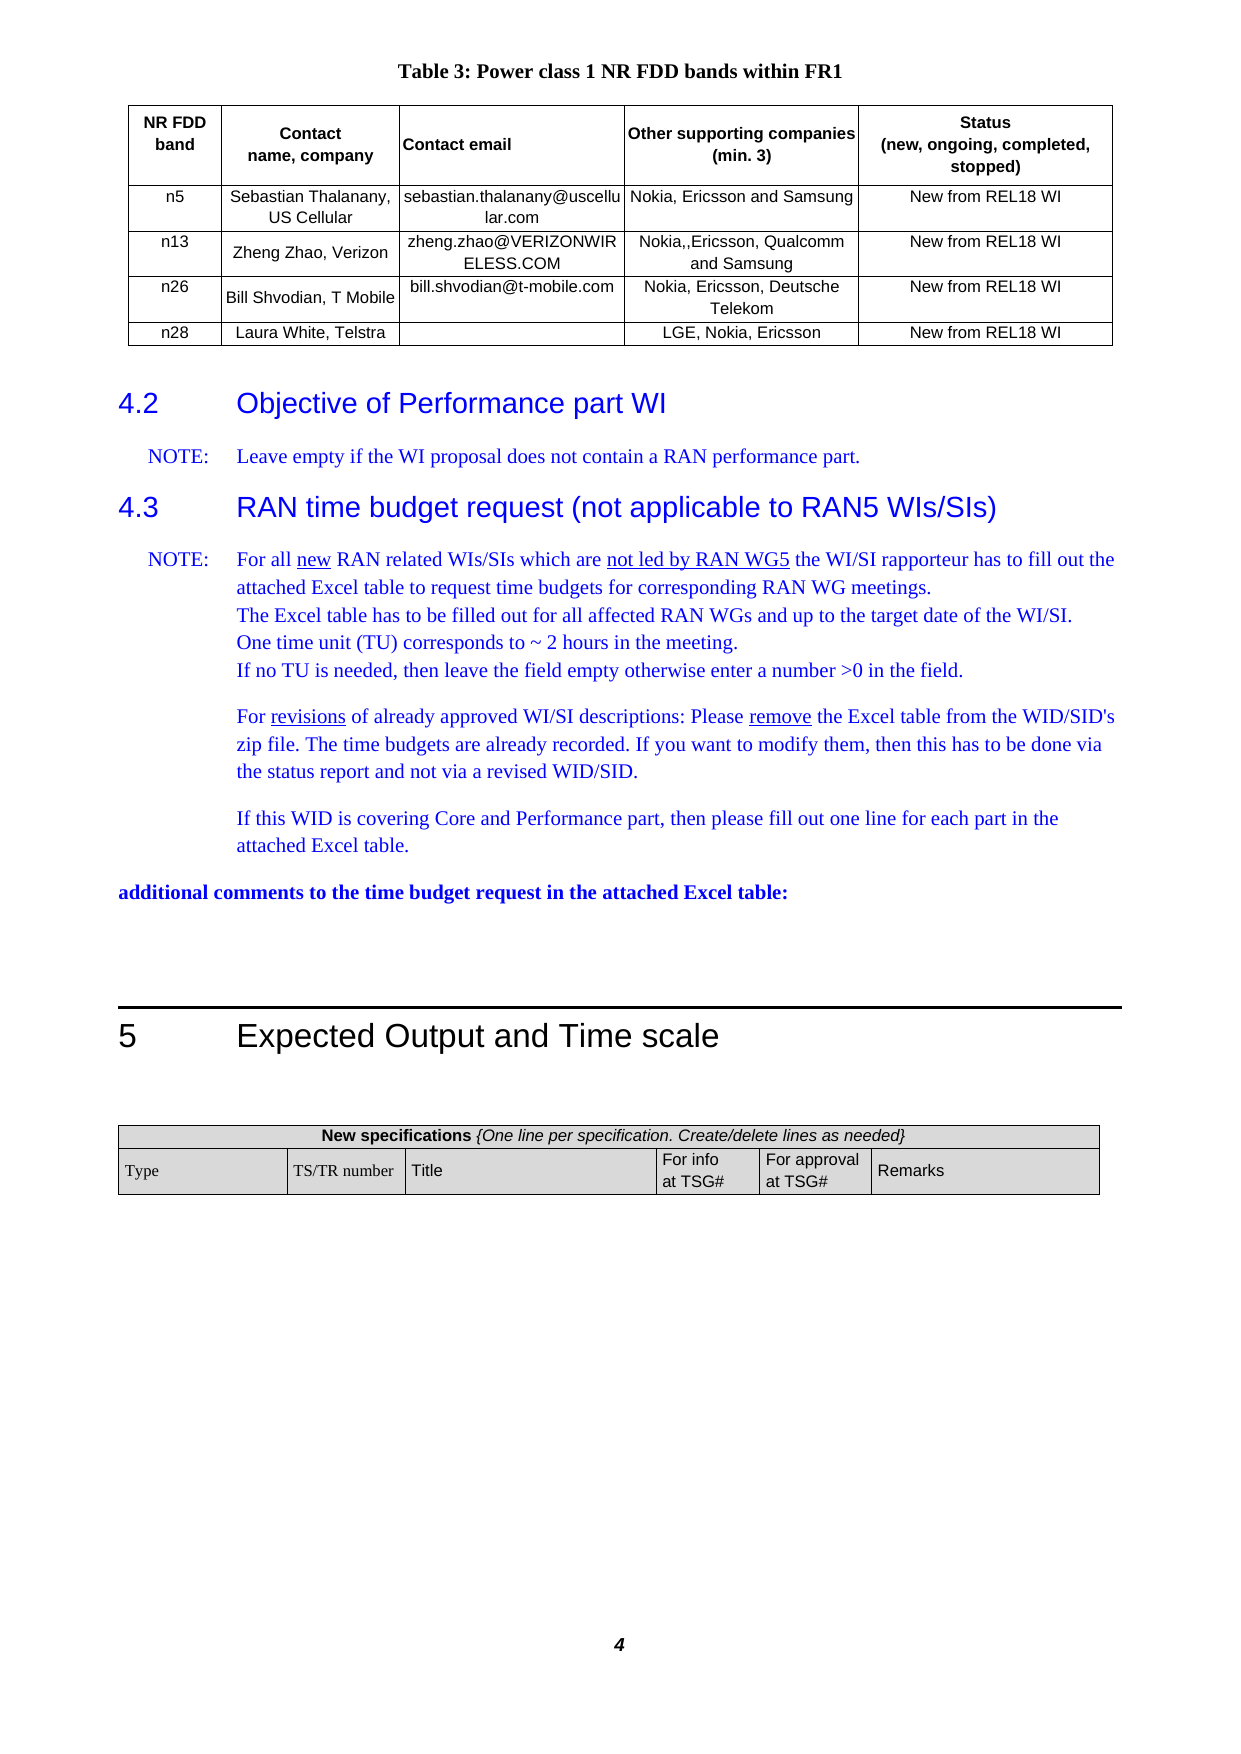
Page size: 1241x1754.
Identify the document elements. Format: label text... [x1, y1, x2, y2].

table_cell For info at TSG# [657, 1149, 759, 1194]
table_header Other supporting companies (min. 3) [625, 106, 858, 185]
table_cell Sebastian Thalanany, US Cellular [222, 186, 399, 231]
table_cell New from REL18 WI [859, 277, 1112, 322]
table_cell Title [406, 1149, 656, 1194]
subtitle 4.3 RAN time budget request (not applicable to RAN5 WIs/SIs) [118, 490, 1122, 524]
table_cell TS/TR number [288, 1149, 405, 1194]
text NOTE: Leave empty if the WI proposal does not contain a RAN performance part. [148, 444, 1122, 468]
table_cell n5 [129, 186, 221, 231]
text additional comments to the time budget request in the attached Excel table: [118, 880, 1132, 904]
table_cell Nokia,,Ericsson, Qualcomm and Samsung [625, 232, 858, 276]
table_cell For approval at TSG# [760, 1149, 871, 1194]
table_cell [400, 323, 624, 345]
table_cell LGE, Nokia, Ericsson [625, 323, 858, 345]
table_cell n13 [129, 232, 221, 276]
table_header Status (new, ongoing, completed, stopped) [859, 106, 1112, 185]
table_cell Bill Shvodian, T Mobile [222, 277, 399, 322]
table_header Contact email [400, 106, 624, 185]
table_header New specifications {One line per specification. Create/delete lines as needed} [119, 1126, 1099, 1148]
subtitle 4.2 Objective of Performance part WI [118, 386, 1122, 420]
table_cell bill.shvodian@t-mobile.com [400, 277, 624, 322]
table_cell zheng.zhao@VERIZONWIRELESS.COM [400, 232, 624, 276]
table_cell New from REL18 WI [859, 232, 1112, 276]
text For revisions of already approved WI/SI descriptions: Please remove the Excel table from the WID/SID's zip file. The time budgets are already recorded. If you want to modify them, then this has to be done via the status report and not via a revised WID/SID. [148, 704, 1122, 783]
table_cell n26 [129, 277, 221, 322]
subtitle 5 Expected Output and Time scale [118, 1009, 1122, 1054]
table_cell Zheng Zhao, Verizon [222, 232, 399, 276]
table_cell n28 [129, 323, 221, 345]
table_header NR FDD band [129, 106, 221, 185]
table_cell Laura White, Telstra [222, 323, 399, 345]
table_cell sebastian.thalanany@uscellular.com [400, 186, 624, 231]
table_cell Type [119, 1149, 287, 1194]
table_cell New from REL18 WI [859, 186, 1112, 231]
table_cell New from REL18 WI [859, 323, 1112, 345]
table_cell Nokia, Ericsson and Samsung [625, 186, 858, 231]
table_header Contact name, company [222, 106, 399, 185]
table_cell Remarks [872, 1149, 1099, 1194]
table_cell Nokia, Ericsson, Deutsche Telekom [625, 277, 858, 322]
text Table 3: Power class 1 NR FDD bands within FR1 [118, 59, 1122, 83]
text If this WID is covering Core and Performance part, then please fill out one line for each part in the attached Excel table. [148, 806, 1122, 857]
text NOTE: For all new RAN related WIs/SIs which are not led by RAN WG5 the WI/SI rapporteur has to fill out the attached Excel table to request time budgets for corresponding RAN WG meetings. The Excel table has to be filled out for all affected RAN WGs and up to the target date of the WI/SI. One time unit (TU) corresponds to ~ 2 hours in the meeting. If no TU is needed, then leave the field empty otherwise enter a number >0 in the field. [148, 547, 1122, 682]
